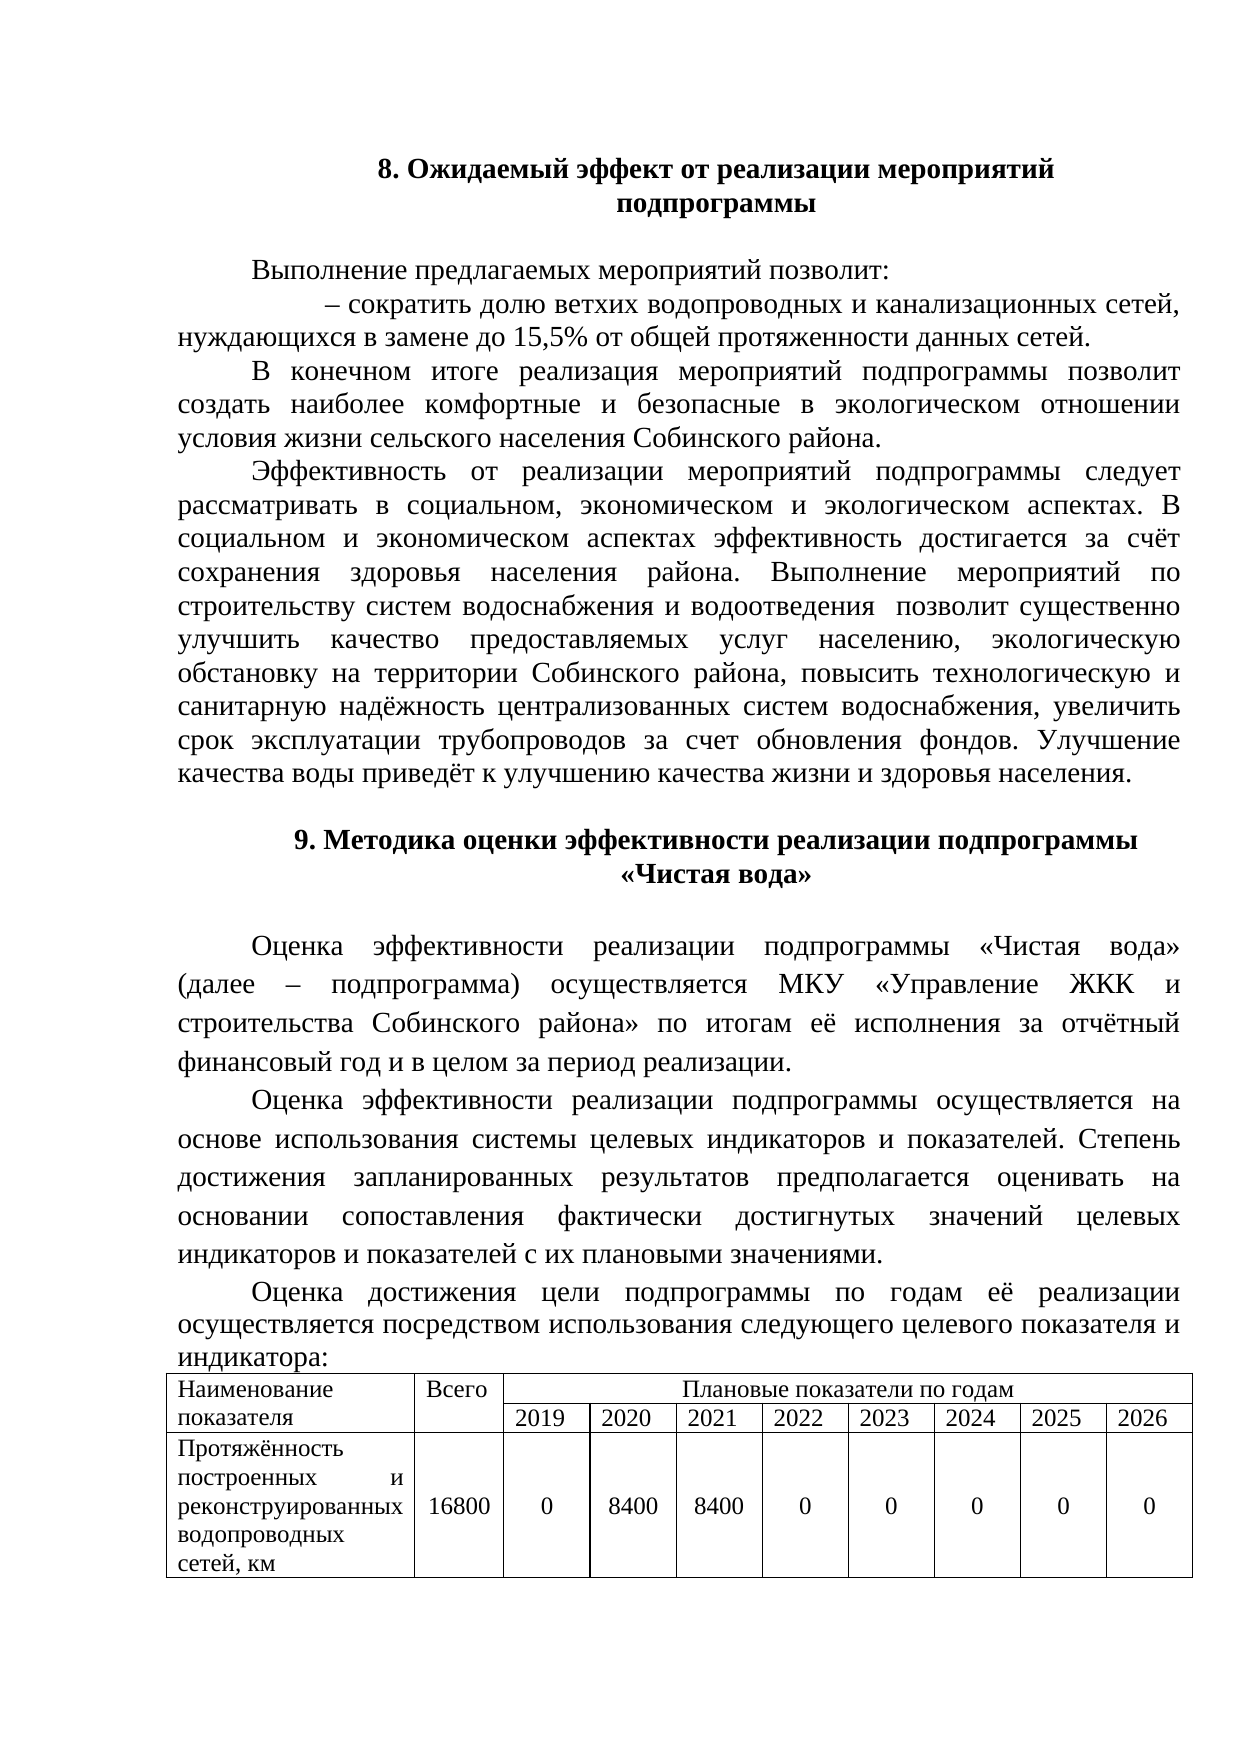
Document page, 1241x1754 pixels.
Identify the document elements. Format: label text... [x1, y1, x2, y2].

table_cell 2026 [1107, 1404, 1192, 1432]
table_cell 2020 [591, 1404, 676, 1432]
text подпрограммы [177, 185, 1181, 219]
text 8. Ожидаемый эффект от реализации мероприятий [177, 152, 1181, 185]
table_cell 2019 [504, 1404, 589, 1432]
table_cell 2022 [763, 1404, 848, 1432]
text Оценка достижения цели подпрограммы по годам её реализации осуществляется посредством использования следующего целевого показателя и индикатора: [177, 1275, 1181, 1373]
text – сократить долю ветхих водопроводных и канализационных сетей, нуждающихся в замене до 15,5% от общей протяженности данных сетей. [177, 286, 1181, 353]
table_cell 2024 [935, 1404, 1020, 1432]
text 9. Методика оценки эффективности реализации подпрограммы [177, 822, 1181, 856]
text Выполнение предлагаемых мероприятий позволит: [177, 252, 1181, 286]
table_cell 8400 [591, 1433, 676, 1577]
text «Чистая вода» [177, 856, 1181, 889]
table_cell 2025 [1021, 1404, 1106, 1432]
table_cell 8400 [677, 1433, 762, 1577]
text Эффективность от реализации мероприятий подпрограммы следует рассматривать в социальном, экономическом и экологическом аспектах. В социальном и экономическом аспектах эффективность достигается за счёт сохранения здоровья населения района. Выполнение мероприятий по строительству систем водоснабжения и водоотведения позволит существенно улучшить качество предоставляемых услуг населению, экологическую обстановку на территории Собинского района, повысить технологическую и санитарную надёжность централизованных систем водоснабжения, увеличить срок эксплуатации трубопроводов за счет обновления фондов. Улучшение качества воды приведёт к улучшению качества жизни и здоровья населения. [177, 453, 1181, 789]
text Оценка эффективности реализации подпрограммы «Чистая вода» (далее – подпрограмма) осуществляется МКУ «Управление ЖКК и строительства Собинского района» по итогам её исполнения за отчётный финансовый год и в целом за период реализации. [177, 928, 1181, 1077]
table_cell 16800 [415, 1433, 503, 1577]
text Оценка эффективности реализации подпрограммы осуществляется на основе использования системы целевых индикаторов и показателей. Степень достижения запланированных результатов предполагается оценивать на основании сопоставления фактически достигнутых значений целевых индикаторов и показателей с их плановыми значениями. [177, 1082, 1181, 1270]
table_cell 0 [935, 1433, 1020, 1577]
table_cell Протяжённость построенных и реконструированных водопроводных сетей, км [167, 1433, 414, 1577]
table_cell 0 [1021, 1433, 1106, 1577]
table_cell 2023 [849, 1404, 934, 1432]
table_cell 2021 [677, 1404, 762, 1432]
table_cell 0 [763, 1433, 848, 1577]
table_header Плановые показатели по годам [504, 1374, 1192, 1402]
table_cell 0 [849, 1433, 934, 1577]
table_cell 0 [504, 1433, 589, 1577]
table_header Всего [415, 1374, 503, 1432]
table_header Наименование показателя [167, 1374, 414, 1432]
table_cell 0 [1107, 1433, 1192, 1577]
text В конечном итоге реализация мероприятий подпрограммы позволит создать наиболее комфортные и безопасные в экологическом отношении условия жизни сельского населения Собинского района. [177, 353, 1181, 453]
